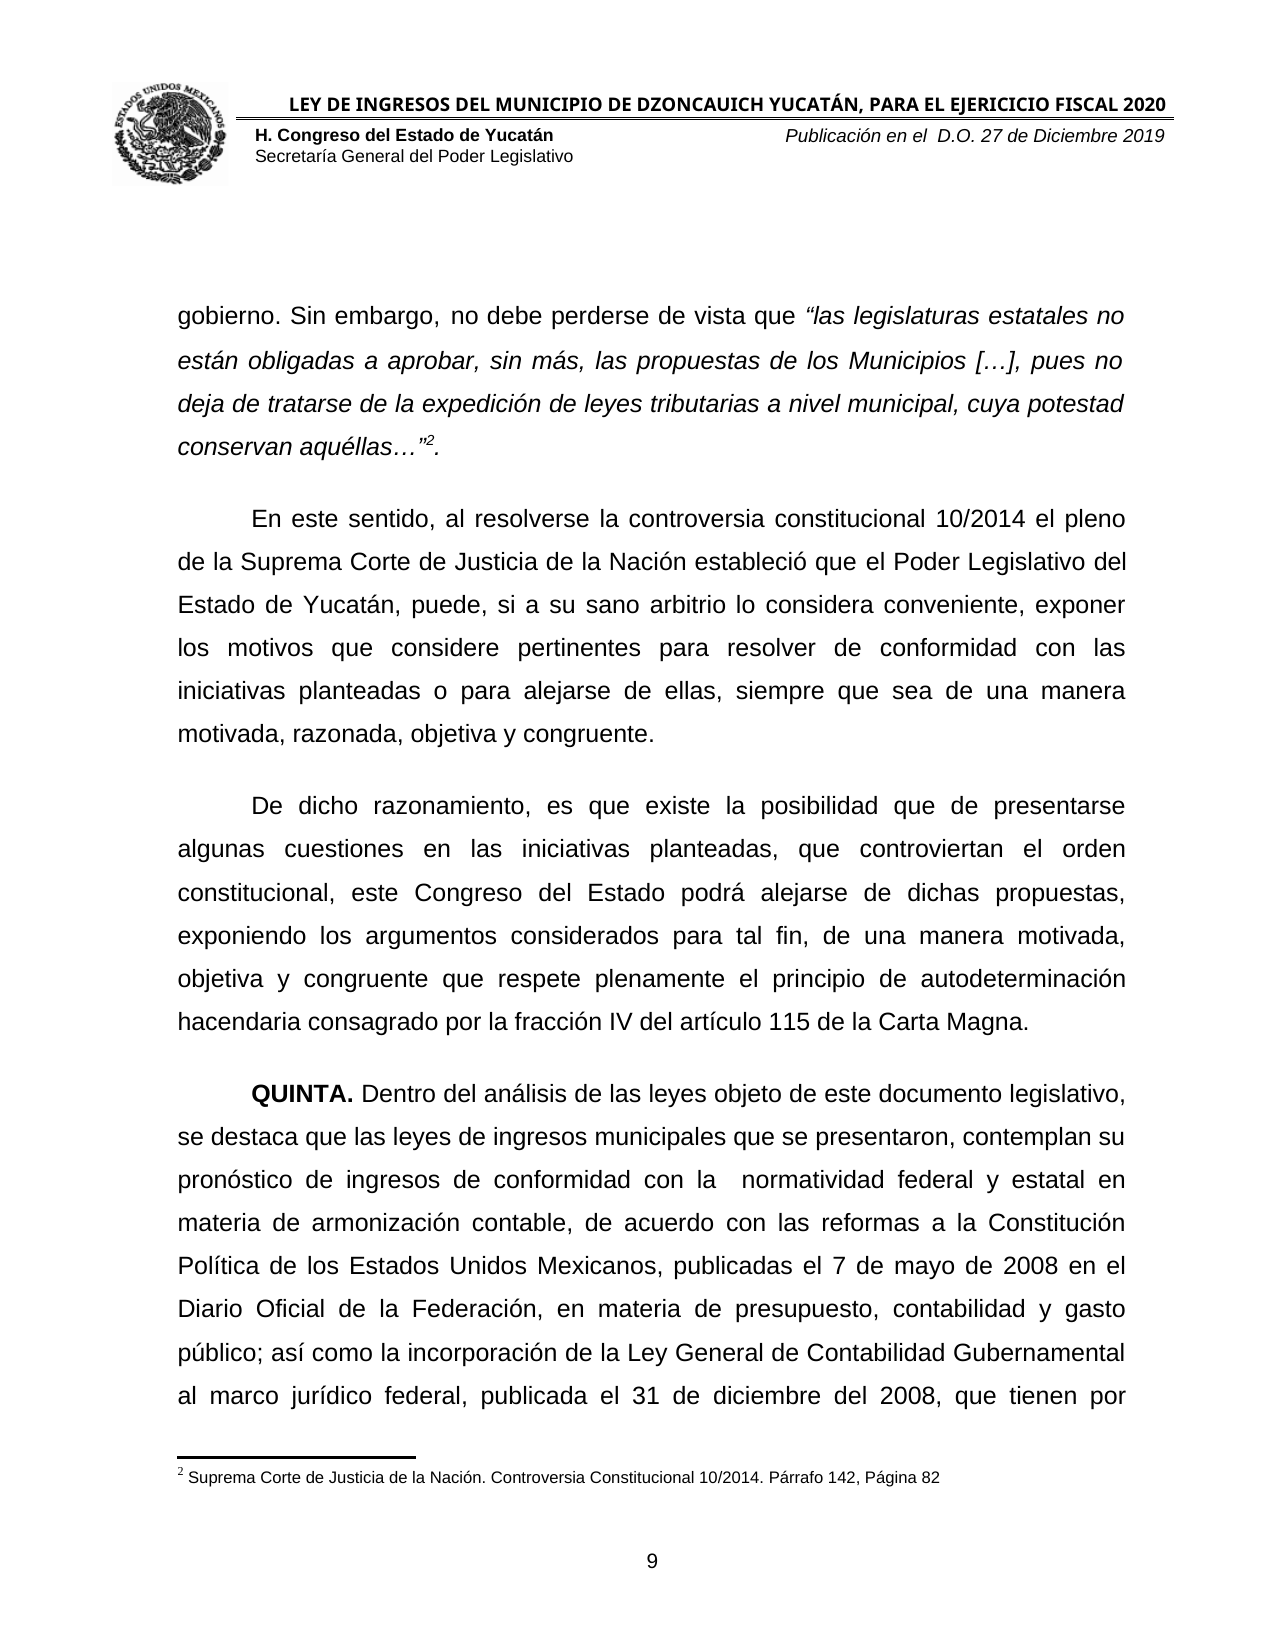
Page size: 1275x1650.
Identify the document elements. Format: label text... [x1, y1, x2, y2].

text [177, 1079, 1127, 1409]
text De dicho razonamiento, es que existe la posibilidad que de presentarse algunas cuestiones en las iniciativas planteadas, que controviertan el orden constitucional, este Congreso del Estado podrá alejarse de dichas propuestas, exponiendo los argumentos considerados para tal fin, de una manera motivada, objetiva y congruente que respete plenamente el principio de autodeterminación hacendaria consagrado por la fracción IV del artículo 115 de la Carta Magna. [177, 791, 1127, 1036]
text En este sentido, al resolverse la controversia constitucional 10/2014 el pleno de la Suprema Corte de Justicia de la Nación estableció que el Poder Legislativo del Estado de Yucatán, puede, si a su sano arbitrio lo considera conveniente, exponer los motivos que considere pertinentes para resolver de conformidad con las iniciativas planteadas o para alejarse de ellas, siempre que sea de una manera motivada, razonada, objetiva y congruente. [177, 504, 1127, 748]
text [177, 295, 1127, 461]
